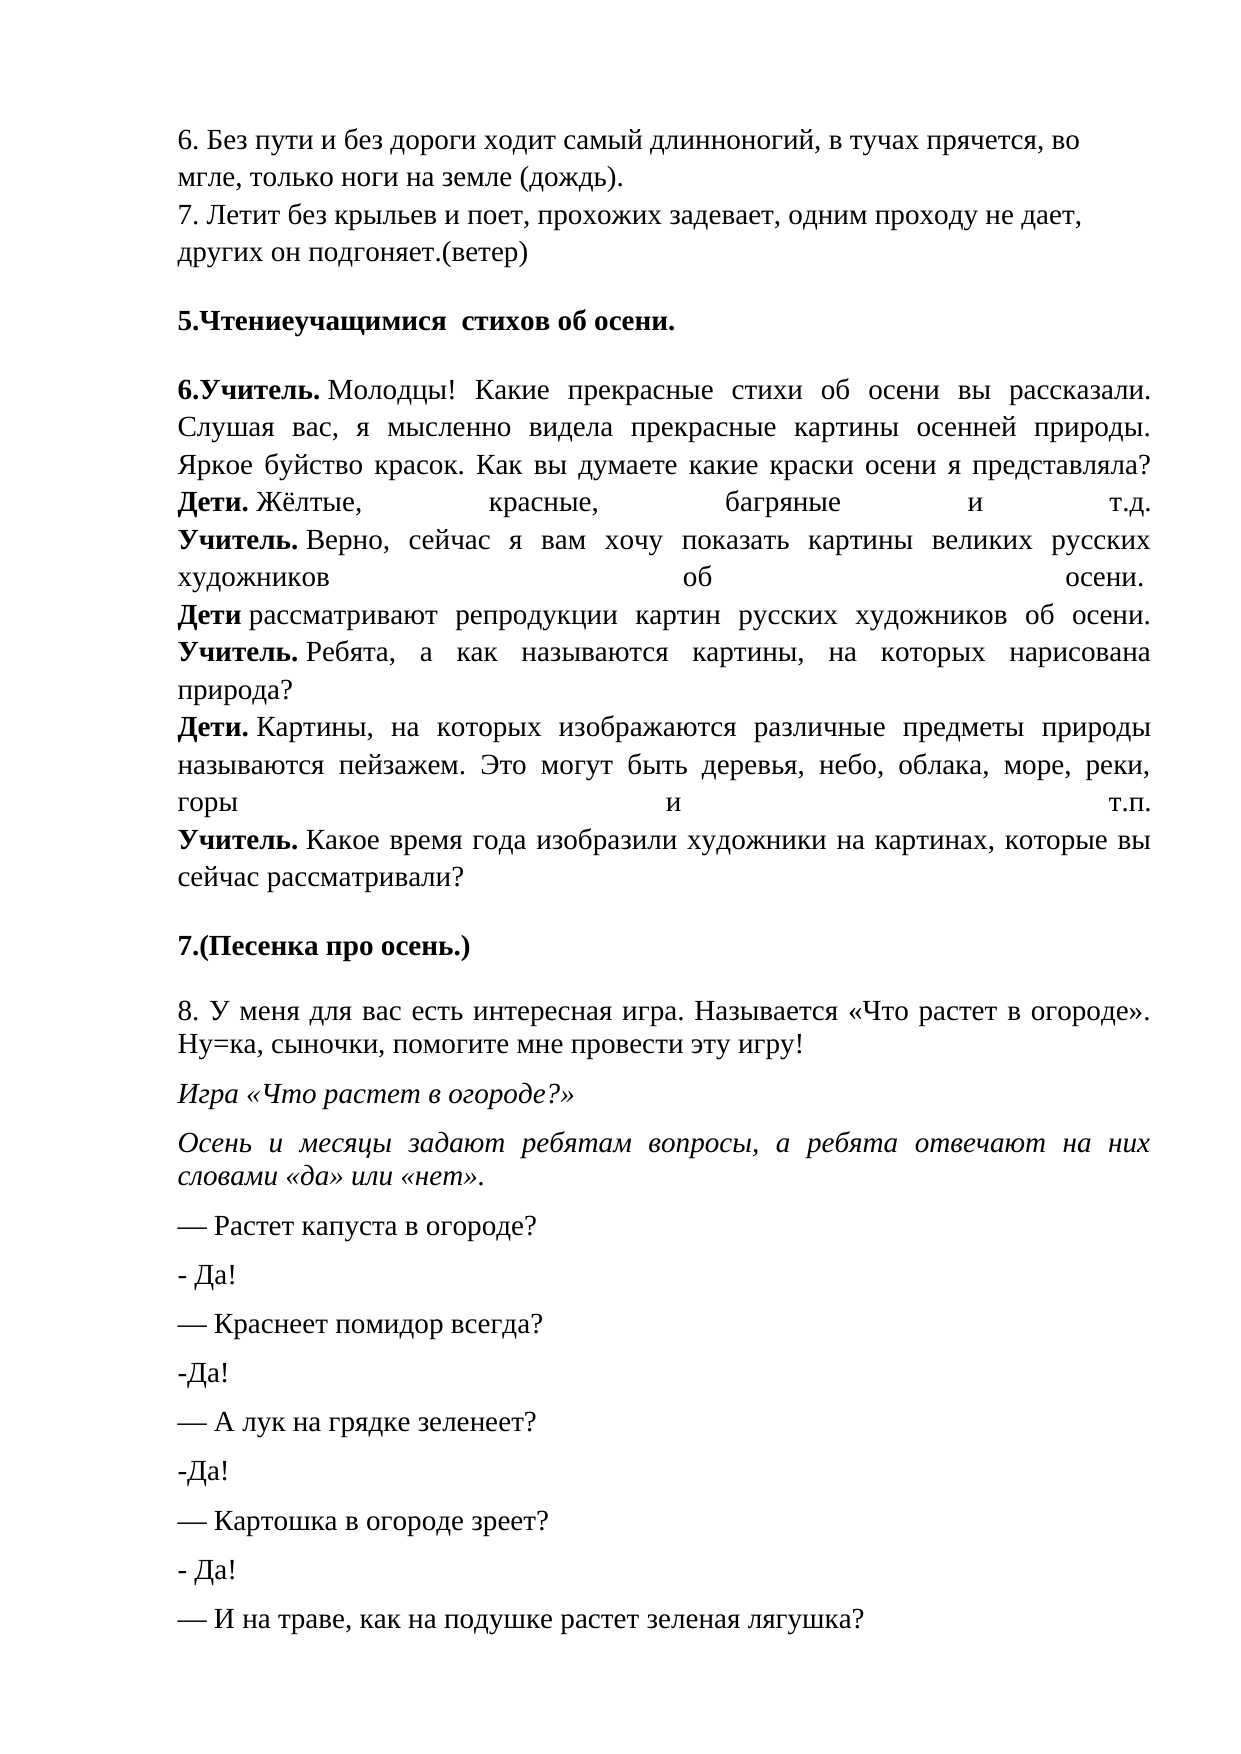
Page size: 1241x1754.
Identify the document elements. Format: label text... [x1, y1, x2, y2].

text - Да! [177, 1552, 1152, 1585]
text 5.Чтениеучащимися стихов об осени. [177, 299, 1152, 337]
text -Да! [177, 1355, 1152, 1389]
text -Да! [177, 1453, 1152, 1487]
text — Растет капуста в огороде? [177, 1208, 1152, 1241]
text — Краснеет помидор всегда? [177, 1306, 1152, 1339]
text — Картошка в огороде зреет? [177, 1503, 1152, 1536]
text 6.Учитель. Молодцы! Какие прекрасные стихи об осени вы рассказали. Слушая вас, я мысленно видела прекрасные картины осенней природы. Яркое буйство красок. Как вы думаете какие краски осени я представляла? Дети. Жёлтые, красные, багряные и т.д. Учитель. Верно, сейчас я вам хочу показать картины великих русских художников об осени. Дети рассматривают репродукции картин русских художников об осени. Учитель. Ребята, а как называются картины, на которых нарисована природа? Дети. Картины, на которых изображаются различные предметы природы называются пейзажем. Это могут быть деревья, небо, облака, море, реки, горы и т.п. Учитель. Какое время года изобразили художники на картинах, которые вы сейчас рассматривали? [177, 368, 1152, 893]
text Осень и месяцы задают ребятам вопросы, а ребята отвечают на них словами «да» или «нет». [177, 1125, 1152, 1192]
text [177, 118, 1152, 268]
text Игра «Что растет в огороде?» [177, 1076, 1152, 1109]
text - Да! [177, 1257, 1152, 1290]
text 7.(Песенка про осень.) [177, 924, 1152, 962]
text — И на траве, как на подушке растет зеленая лягушка? [177, 1601, 1152, 1634]
text 8. У меня для вас есть интересная игра. Называется «Что растет в огороде». Ну=ка, сыночки, помогите мне провести эту игру! [177, 993, 1152, 1060]
text — А лук на грядке зеленеет? [177, 1404, 1152, 1438]
